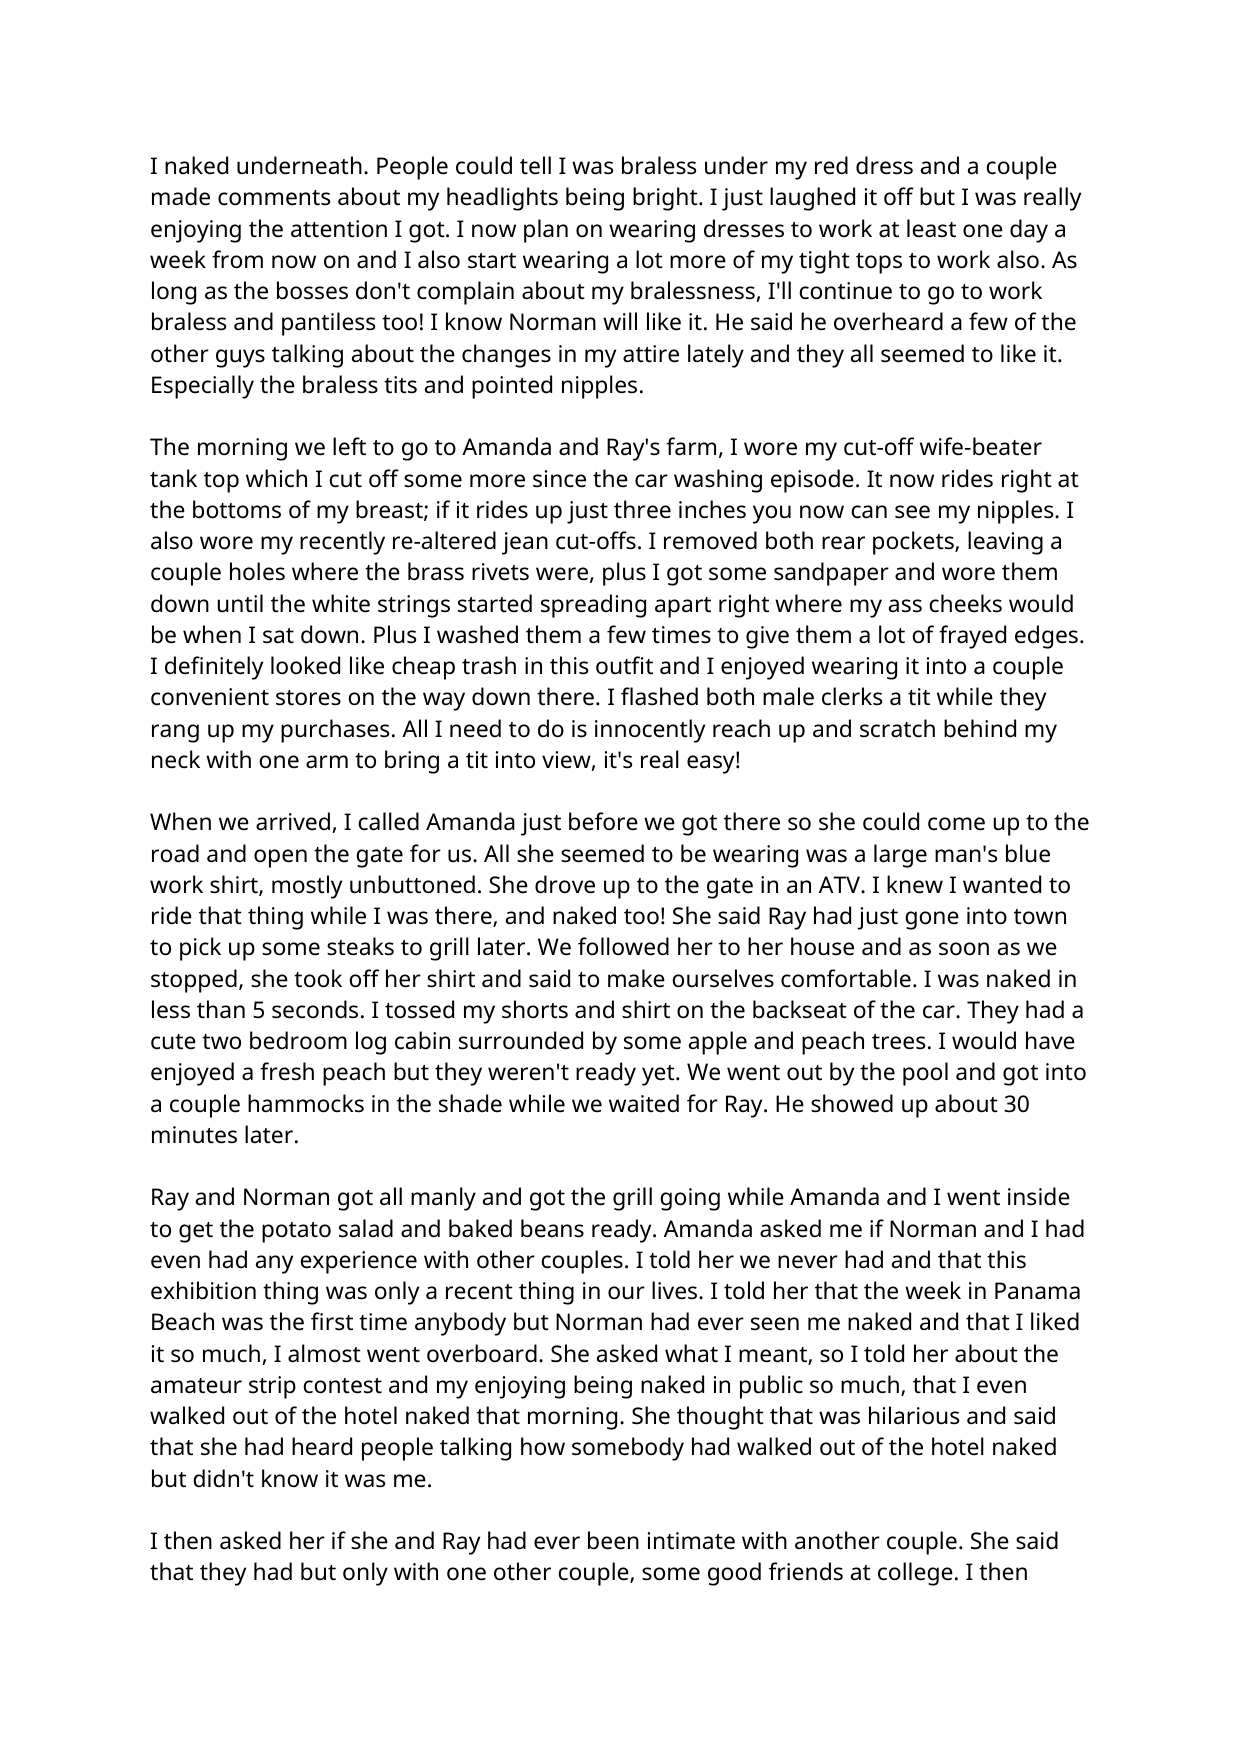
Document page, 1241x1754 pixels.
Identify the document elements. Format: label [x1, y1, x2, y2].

text [150, 150, 1090, 1587]
